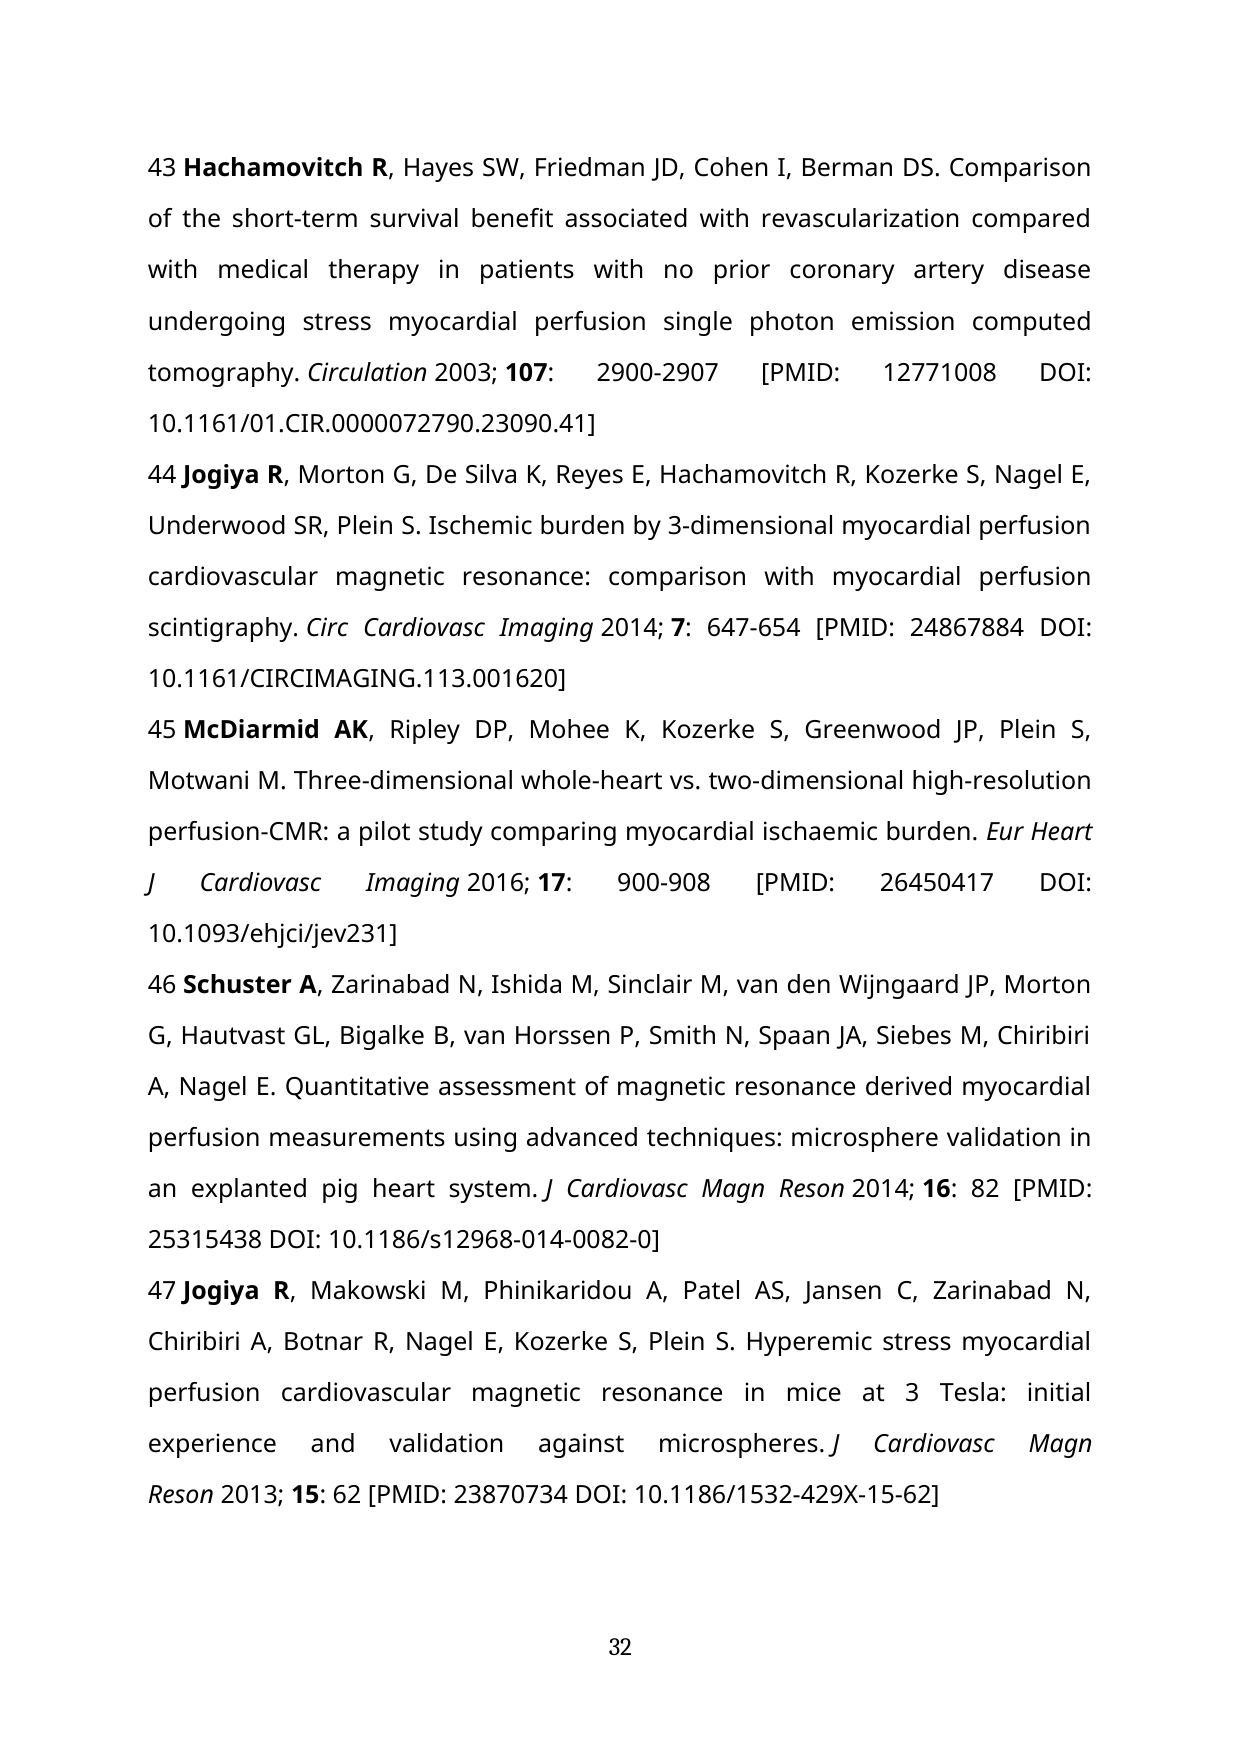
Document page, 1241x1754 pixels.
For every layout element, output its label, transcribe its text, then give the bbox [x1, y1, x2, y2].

text 44 Jogiya R, Morton G, De Silva K, Reyes E, Hachamovitch R, Kozerke S, Nagel E, Underwood SR, Plein S. Ischemic burden by 3-dimensional myocardial perfusion cardiovascular magnetic resonance: comparison with myocardial perfusion scintigraphy. Circ Cardiovasc Imaging 2014; 7: 647-654 [PMID: 24867884 DOI: 10.1161/CIRCIMAGING.113.001620] [148, 456, 1092, 694]
text 43 Hachamovitch R, Hayes SW, Friedman JD, Cohen I, Berman DS. Comparison of the short-term survival benefit associated with revascularization compared with medical therapy in patients with no prior coronary artery disease undergoing stress myocardial perfusion single photon emission computed tomography. Circulation 2003; 107: 2900-2907 [PMID: 12771008 DOI: 10.1161/01.CIR.0000072790.23090.41] [148, 150, 1092, 439]
text 46 Schuster A, Zarinabad N, Ishida M, Sinclair M, van den Wijngaard JP, Morton G, Hautvast GL, Bigalke B, van Horssen P, Smith N, Spaan JA, Siebes M, Chiribiri A, Nagel E. Quantitative assessment of magnetic resonance derived myocardial perfusion measurements using advanced techniques: microsphere validation in an explanted pig heart system. J Cardiovasc Magn Reson 2014; 16: 82 [PMID: 25315438 DOI: 10.1186/s12968-014-0082-0] [148, 967, 1092, 1256]
text 47 Jogiya R, Makowski M, Phinikaridou A, Patel AS, Jansen C, Zarinabad N, Chiribiri A, Botnar R, Nagel E, Kozerke S, Plein S. Hyperemic stress myocardial perfusion cardiovascular magnetic resonance in mice at 3 Tesla: initial experience and validation against microspheres. J Cardiovasc Magn Reson 2013; 15: 62 [PMID: 23870734 DOI: 10.1186/1532-429X-15-62] [148, 1273, 1092, 1511]
text 45 McDiarmid AK, Ripley DP, Mohee K, Kozerke S, Greenwood JP, Plein S, Motwani M. Three-dimensional whole-heart vs. two-dimensional high-resolution perfusion-CMR: a pilot study comparing myocardial ischaemic burden. Eur Heart J Cardiovasc Imaging 2016; 17: 900-908 [PMID: 26450417 DOI: 10.1093/ehjci/jev231] [148, 711, 1092, 950]
